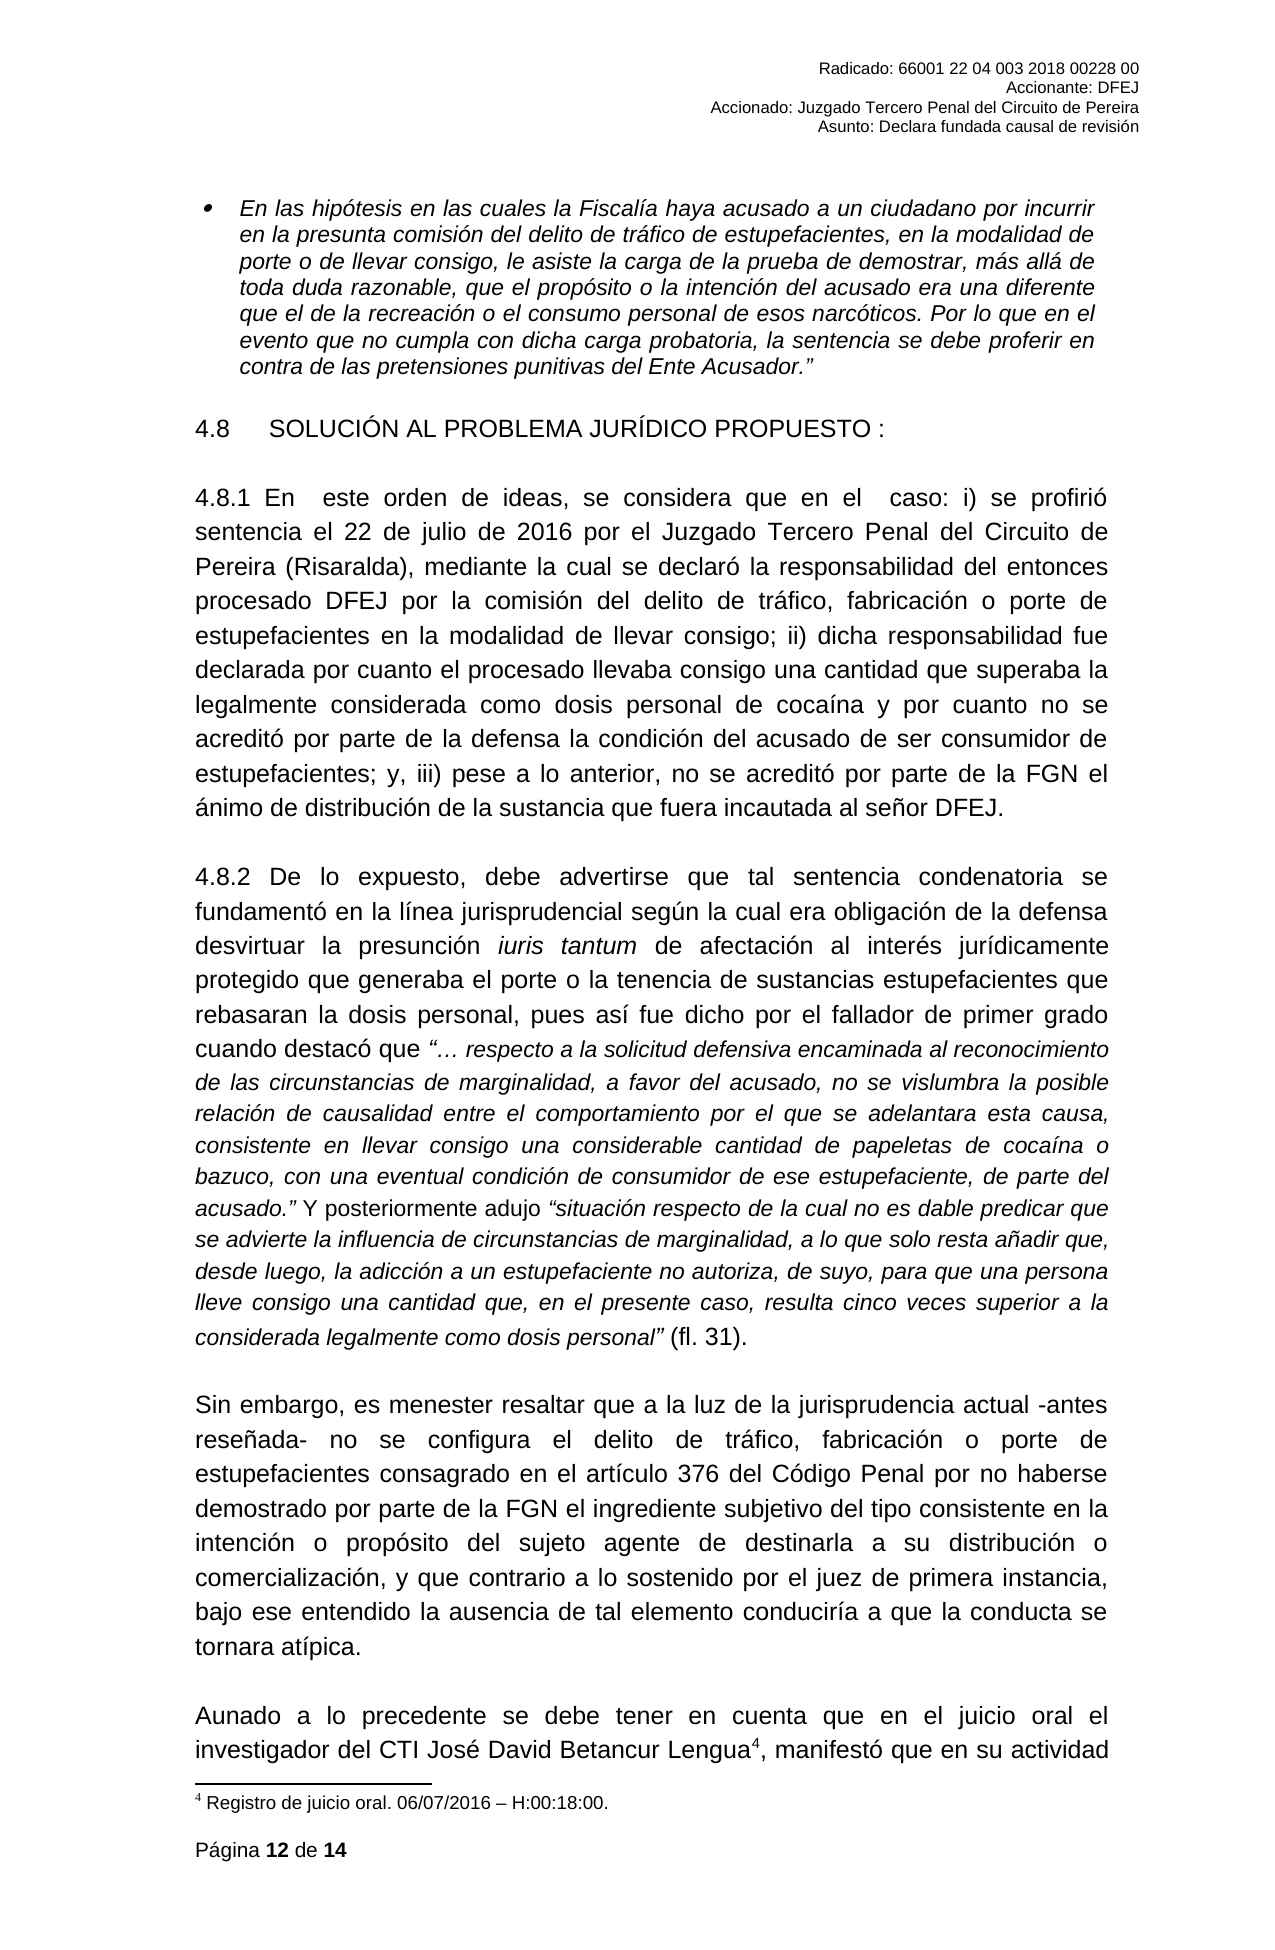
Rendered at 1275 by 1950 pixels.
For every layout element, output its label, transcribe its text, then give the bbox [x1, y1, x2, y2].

list SOLUCIÓN AL PROBLEMA JURÍDICO PROPUESTO : [195, 414, 1110, 443]
list 4.8.1 En este orden de ideas, se considera que en el caso: i) se profirió sentencia el 22 de julio de 2016 por el Juzgado Tercero Penal del Circuito de Pereira (Risaralda), mediante la cual se declaró la responsabilidad del entonces procesado DFEJ por la comisión del delito de tráfico, fabricación o porte de estupefacientes en la modalidad de llevar consigo; ii) dicha responsabilidad fue declarada por cuanto el procesado llevaba consigo una cantidad que superaba la legalmente considerada como dosis personal de cocaína y por cuanto no se acreditó por parte de la defensa la condición del acusado de ser consumidor de estupefacientes; y, iii) pese a lo anterior, no se acreditó por parte de la FGN el ánimo de distribución de la sustancia que fuera incautada al señor DFEJ. [195, 483, 1110, 822]
list 4.8.2 De lo expuesto, debe advertirse que tal sentencia condenatoria se fundamentó en la línea jurisprudencial según la cual era obligación de la defensa desvirtuar la presunción iuris tantum de afectación al interés jurídicamente protegido que generaba el porte o la tenencia de sustancias estupefacientes que rebasaran la dosis personal, pues así fue dicho por el fallador de primer grado cuando destacó que “… respecto a la solicitud defensiva encaminada al reconocimiento de las circunstancias de marginalidad, a favor del acusado, no se vislumbra la posible relación de causalidad entre el comportamiento por el que se adelantara esta causa, consistente en llevar consigo una considerable cantidad de papeletas de cocaína o bazuco, con una eventual condición de consumidor de ese estupefaciente, de parte del acusado.” Y posteriormente adujo “situación respecto de la cual no es dable predicar que se advierte la influencia de circunstancias de marginalidad, a lo que solo resta añadir que, desde luego, la adicción a un estupefaciente no autoriza, de suyo, para que una persona lleve consigo una cantidad que, en el presente caso, resulta cinco veces superior a la considerada legalmente como dosis personal” (fl. 31). [195, 862, 1110, 1350]
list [195, 1701, 1110, 1764]
list Sin embargo, es menester resaltar que a la luz de la jurisprudencia actual -antes reseñada- no se configura el delito de tráfico, fabricación o porte de estupefacientes consagrado en el artículo 376 del Código Penal por no haberse demostrado por parte de la FGN el ingrediente subjetivo del tipo consistente en la intención o propósito del sujeto agente de destinarla a su distribución o comercialización, y que contrario a lo sostenido por el juez de primera instancia, bajo ese entendido la ausencia de tal elemento conduciría a que la conducta se tornara atípica. [195, 1390, 1110, 1661]
list En las hipótesis en las cuales la Fiscalía haya acusado a un ciudadano por incurrir en la presunta comisión del delito de tráfico de estupefacientes, en la modalidad de porte o de llevar consigo, le asiste la carga de la prueba de demostrar, más allá de toda duda razonable, que el propósito o la intención del acusado era una diferente que el de la recreación o el consumo personal de esos narcóticos. Por lo que en el evento que no cumpla con dicha carga probatoria, la sentencia se debe proferir en contra de las pretensiones punitivas del Ente Acusador.” [202, 195, 1096, 379]
